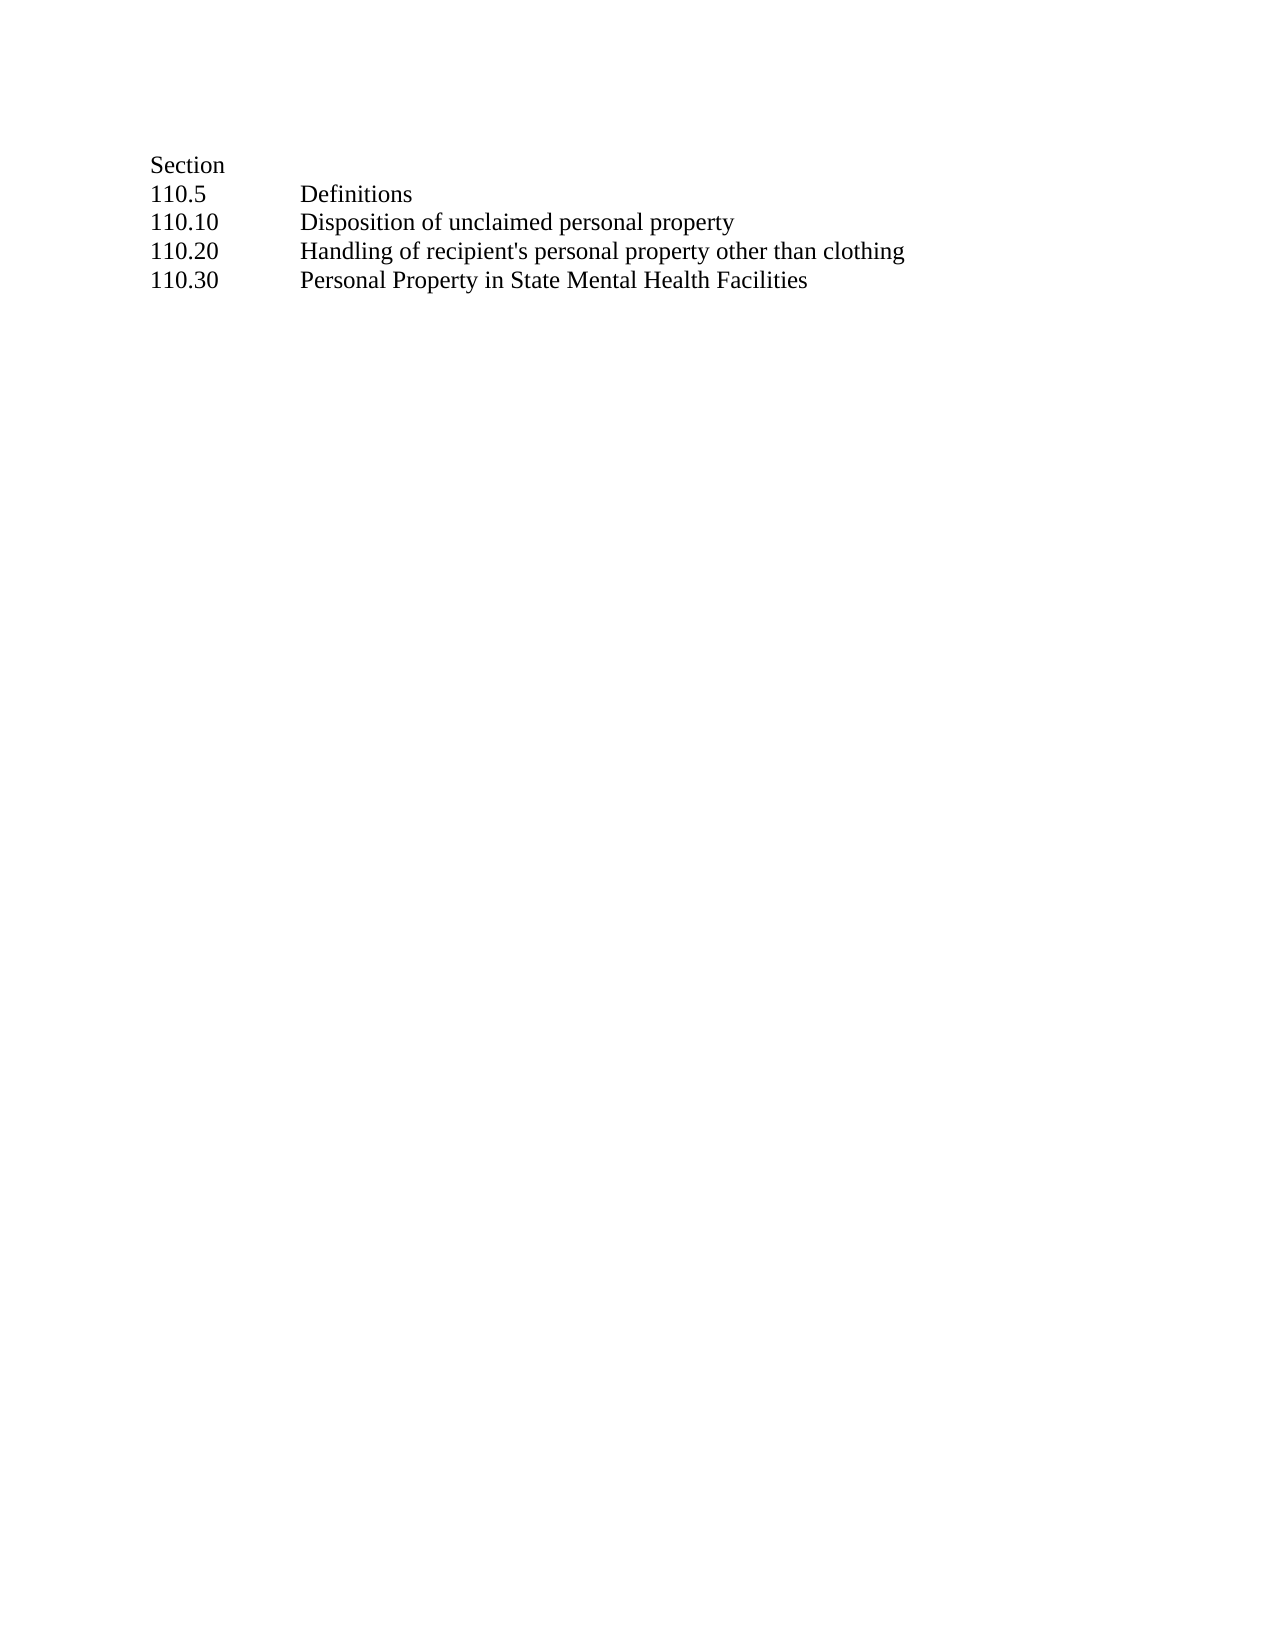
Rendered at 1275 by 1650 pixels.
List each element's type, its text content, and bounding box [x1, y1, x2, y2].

text Section [150, 150, 1125, 179]
text 110.10 Disposition of unclaimed personal property [150, 207, 1125, 236]
text 110.30 Personal Property in State Mental Health Facilities [150, 265, 1125, 294]
text 110.5 Definitions [150, 179, 1125, 207]
text 110.20 Handling of recipient's personal property other than clothing [150, 236, 1125, 265]
